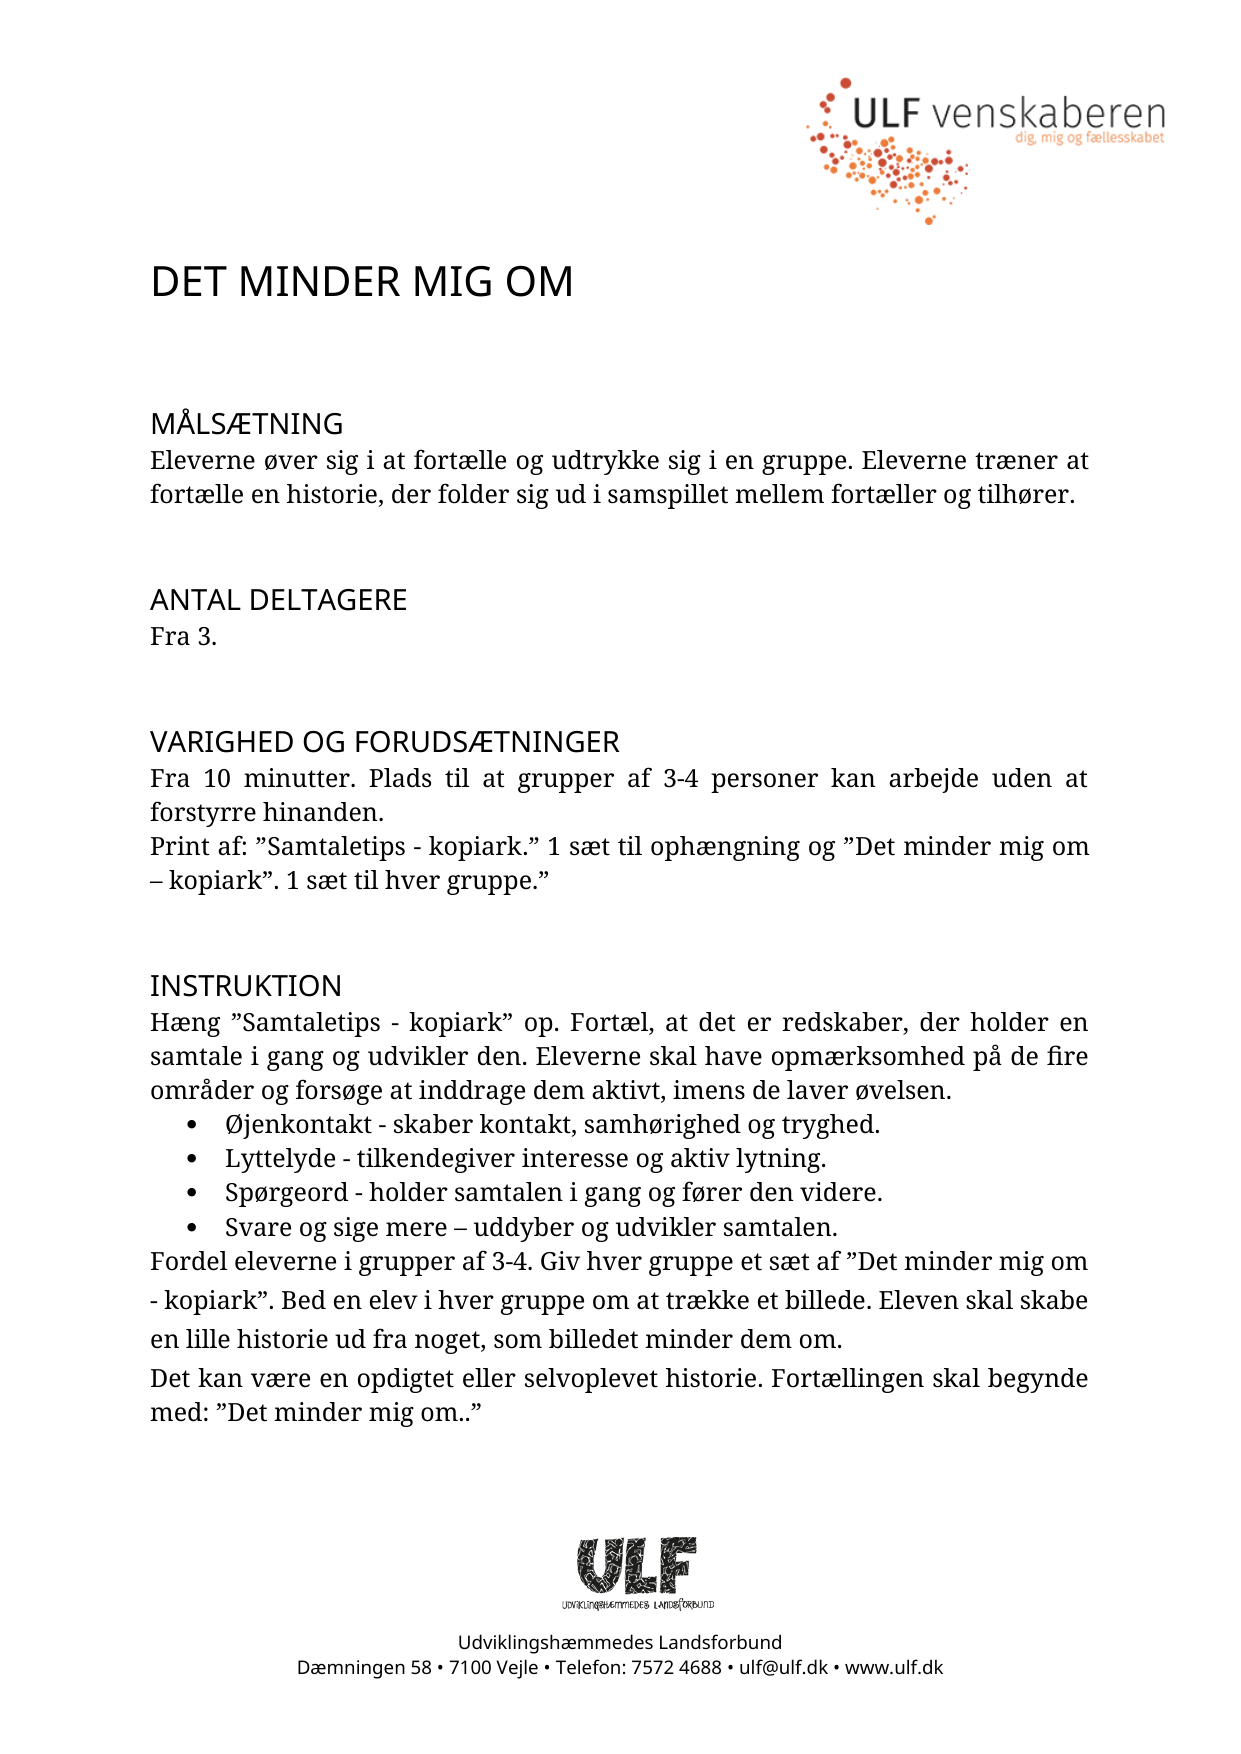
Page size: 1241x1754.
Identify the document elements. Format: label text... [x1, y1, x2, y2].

text Eleverne øver sig i at fortælle og udtrykke sig i en gruppe. Eleverne træner at fortælle en historie, der folder sig ud i samspillet mellem fortæller og tilhører. [150, 443, 1090, 511]
text Hæng ”Samtaletips - kopiark” op. Fortæl, at det er redskaber, der holder en samtale i gang og udvikler den. Eleverne skal have opmærksomhed på de fire områder og forsøge at inddrage dem aktivt, imens de laver øvelsen. [150, 1005, 1090, 1107]
text Fra 10 minutter. Plads til at grupper af 3-4 personer kan arbejde uden at forstyrre hinanden. [150, 761, 1090, 829]
list Spørgeord - holder samtalen i gang og fører den videre. [187, 1175, 1090, 1209]
text MÅLSÆTNING [150, 403, 1090, 443]
list Lyttelyde - tilkendegiver interesse og aktiv lytning. [187, 1141, 1090, 1175]
text ANTAL DELTAGERE [150, 579, 1090, 619]
text DET MINDER MIG OM [150, 252, 1090, 309]
text VARIGHED OG FORUDSÆTNINGER [150, 721, 1090, 761]
list Øjenkontakt - skaber kontakt, samhørighed og tryghed. [187, 1107, 1090, 1141]
list Det kan være en opdigtet eller selvoplevet historie. Fortællingen skal begynde med: ”Det minder mig om..” [150, 1361, 1090, 1429]
picture [562, 1537, 714, 1611]
text Fra 3. [150, 619, 1090, 653]
list Fordel eleverne i grupper af 3-4. Giv hver gruppe et sæt af ”Det minder mig om - kopiark”. Bed en elev i hver gruppe om at trække et billede. Eleven skal skabe en lille historie ud fra noget, som billedet minder dem om. [150, 1243, 1090, 1356]
picture [806, 75, 1210, 225]
text INSTRUKTION [150, 965, 1090, 1005]
text Print af: ”Samtaletips - kopiark.” 1 sæt til ophængning og ”Det minder mig om – kopiark”. 1 sæt til hver gruppe.” [150, 829, 1090, 897]
list Svare og sige mere – uddyber og udvikler samtalen. [187, 1209, 1090, 1243]
